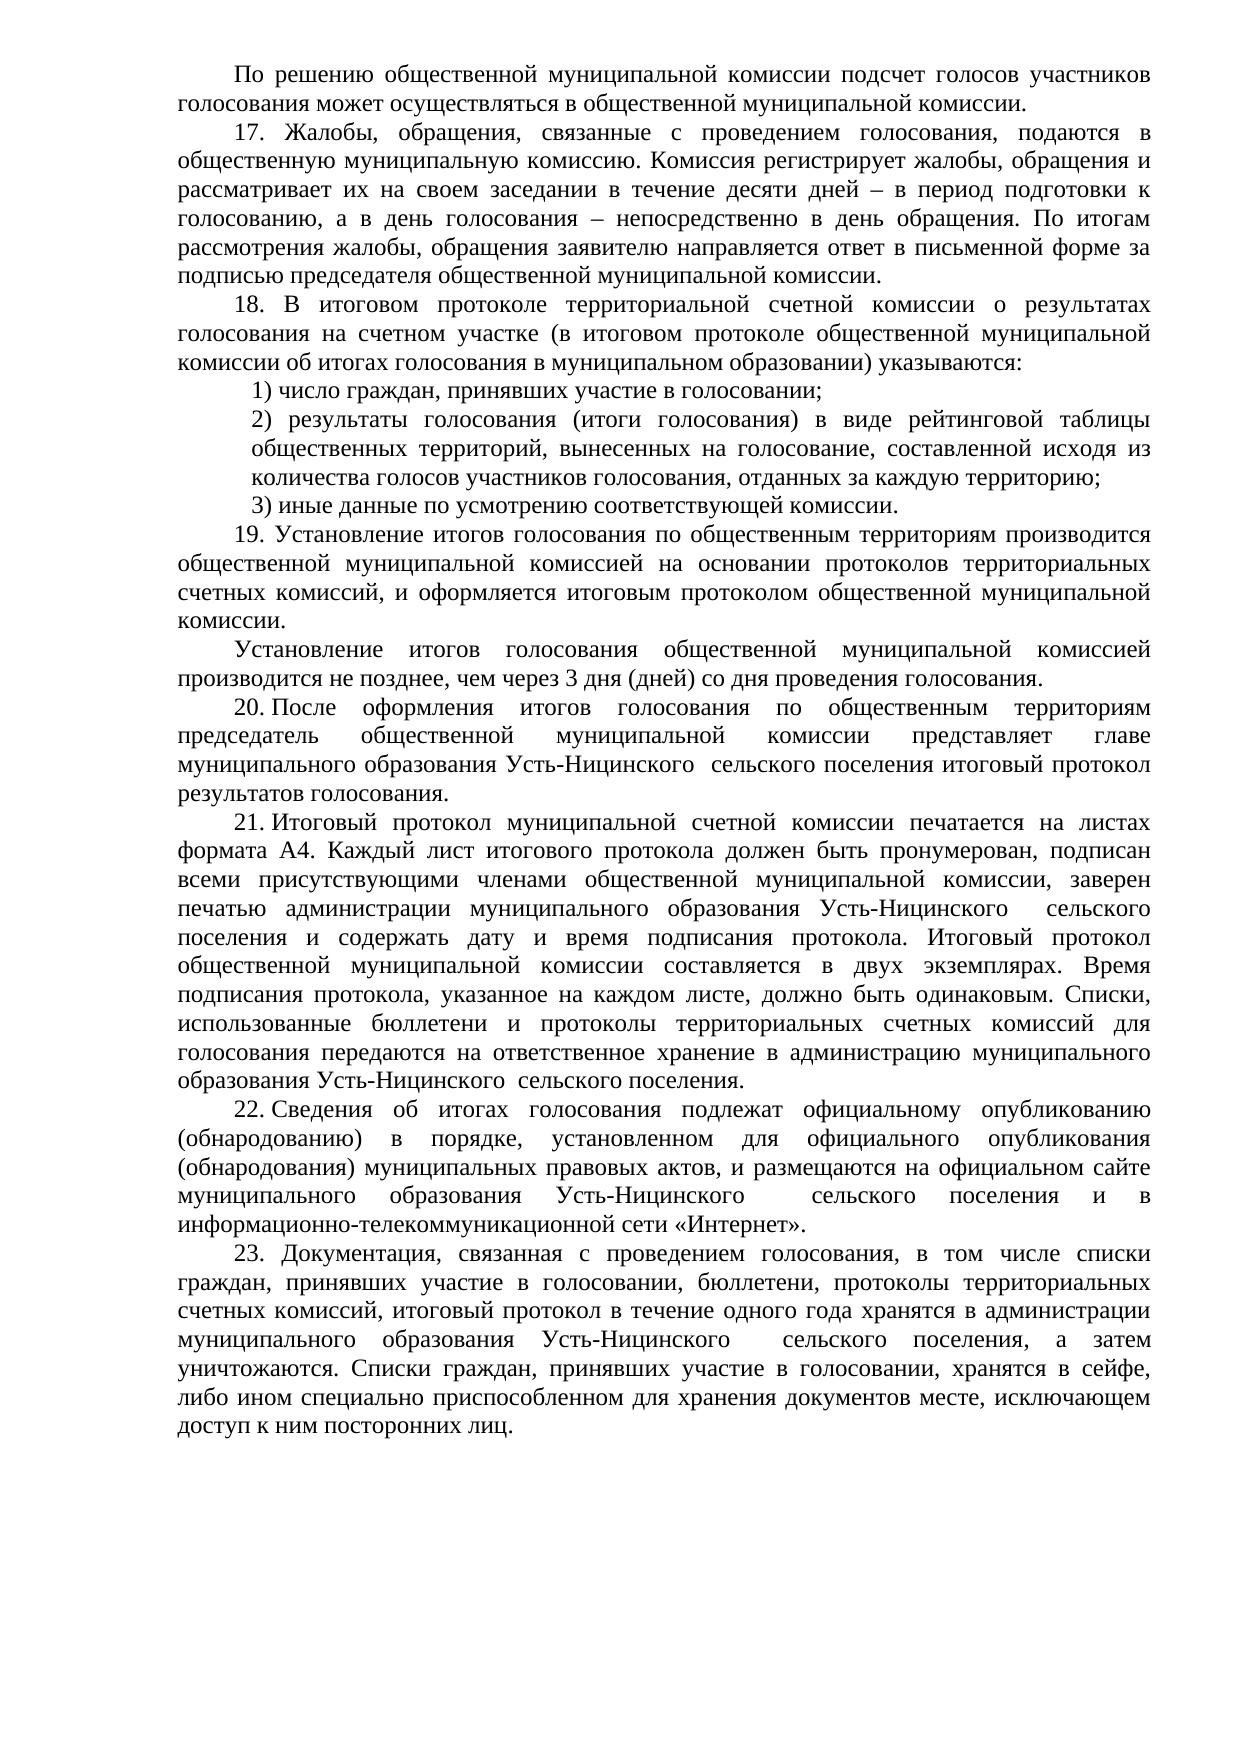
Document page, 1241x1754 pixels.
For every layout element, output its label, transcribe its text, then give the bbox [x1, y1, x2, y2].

text Установление итогов голосования общественной муниципальной комиссией производится не позднее, чем через 3 дня (дней) со дня проведения голосования. [177, 634, 1152, 692]
text 19. Установление итогов голосования по общественным территориям производится общественной муниципальной комиссией на основании протоколов территориальных счетных комиссий, и оформляется итоговым протоколом общественной муниципальной комиссии. [177, 519, 1152, 634]
text 23. Документация, связанная с проведением голосования, в том числе списки граждан, принявших участие в голосовании, бюллетени, протоколы территориальных счетных комиссий, итоговый протокол в течение одного года хранятся в администрации муниципального образования Усть-Ницинского сельского поселения, а затем уничтожаются. Списки граждан, принявших участие в голосовании, хранятся в сейфе, либо ином специально приспособленном для хранения документов месте, исключающем доступ к ним посторонних лиц. [177, 1238, 1152, 1439]
text 17. Жалобы, обращения, связанные с проведением голосования, подаются в общественную муниципальную комиссию. Комиссия регистрирует жалобы, обращения и рассматривает их на своем заседании в течение десяти дней – в период подготовки к голосованию, а в день голосования – непосредственно в день обращения. По итогам рассмотрения жалобы, обращения заявителю направляется ответ в письменной форме за подписью председателя общественной муниципальной комиссии. [177, 117, 1152, 289]
list 1) число граждан, принявших участие в голосовании; [251, 375, 1152, 404]
text 22. Сведения об итогах голосования подлежат официальному опубликованию (обнародованию) в порядке, установленном для официального опубликования (обнародования) муниципальных правовых актов, и размещаются на официальном сайте муниципального образования Усть-Ницинского сельского поселения и в информационно-телекоммуникационной сети «Интернет». [177, 1094, 1152, 1238]
list 2) результаты голосования (итоги голосования) в виде рейтинговой таблицы общественных территорий, вынесенных на голосование, составленной исходя из количества голосов участников голосования, отданных за каждую территорию; [251, 404, 1152, 490]
list 3) иные данные по усмотрению соответствующей комиссии. [251, 490, 1152, 519]
list 18. В итоговом протоколе территориальной счетной комиссии о результатах голосования на счетном участке (в итоговом протоколе общественной муниципальной комиссии об итогах голосования в муниципальном образовании) указываются: [177, 289, 1152, 375]
text 21. Итоговый протокол муниципальной счетной комиссии печатается на листах формата A4. Каждый лист итогового протокола должен быть пронумерован, подписан всеми присутствующими членами общественной муниципальной комиссии, заверен печатью администрации муниципального образования Усть-Ницинского сельского поселения и содержать дату и время подписания протокола. Итоговый протокол общественной муниципальной комиссии составляется в двух экземплярах. Время подписания протокола, указанное на каждом листе, должно быть одинаковым. Списки, использованные бюллетени и протоколы территориальных счетных комиссий для голосования передаются на ответственное хранение в администрацию муниципального образования Усть-Ницинского сельского поселения. [177, 807, 1152, 1094]
text По решению общественной муниципальной комиссии подсчет голосов участников голосования может осуществляться в общественной муниципальной комиссии. [177, 59, 1152, 117]
text 20. После оформления итогов голосования по общественным территориям председатель общественной муниципальной комиссии представляет главе муниципального образования Усть-Ницинского сельского поселения итоговый протокол результатов голосования. [177, 692, 1152, 807]
